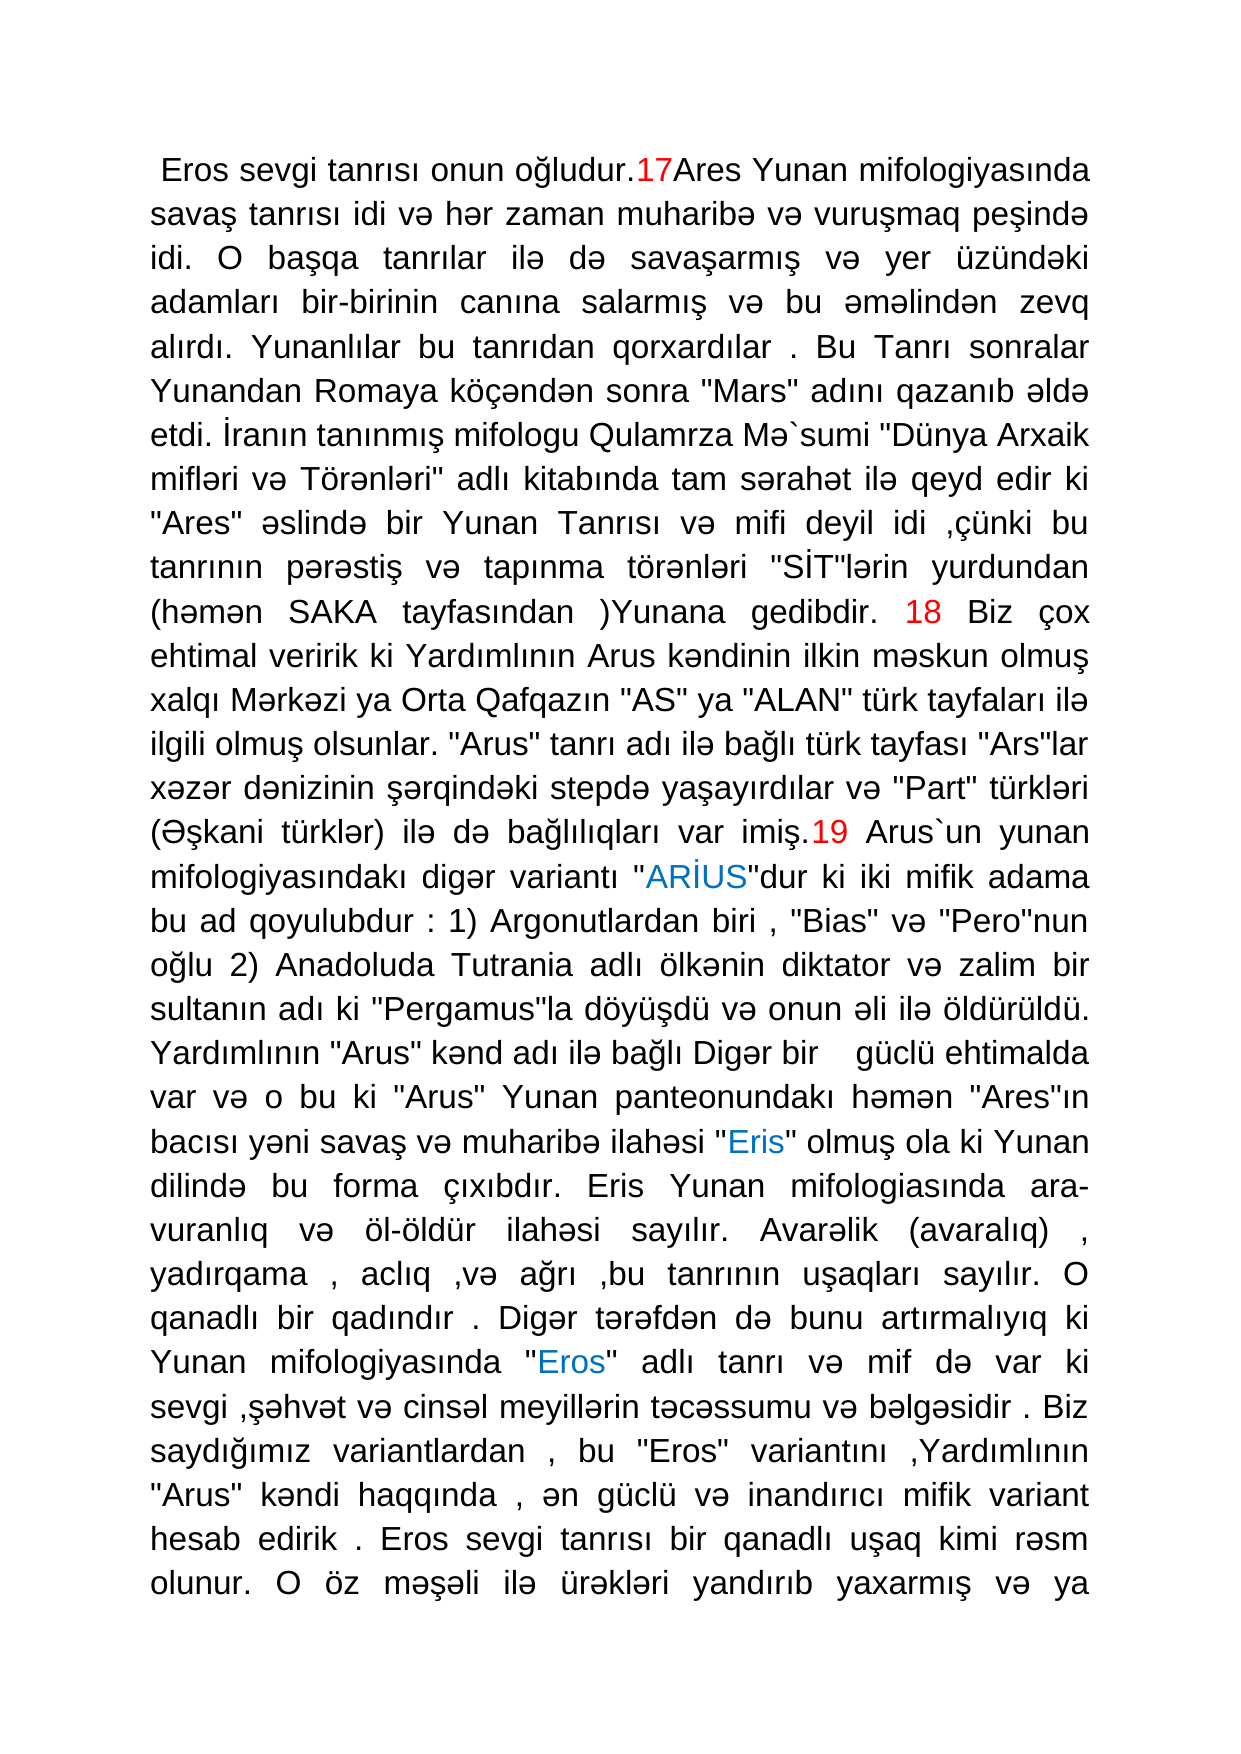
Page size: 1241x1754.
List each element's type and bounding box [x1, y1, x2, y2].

text [150, 150, 1090, 1602]
